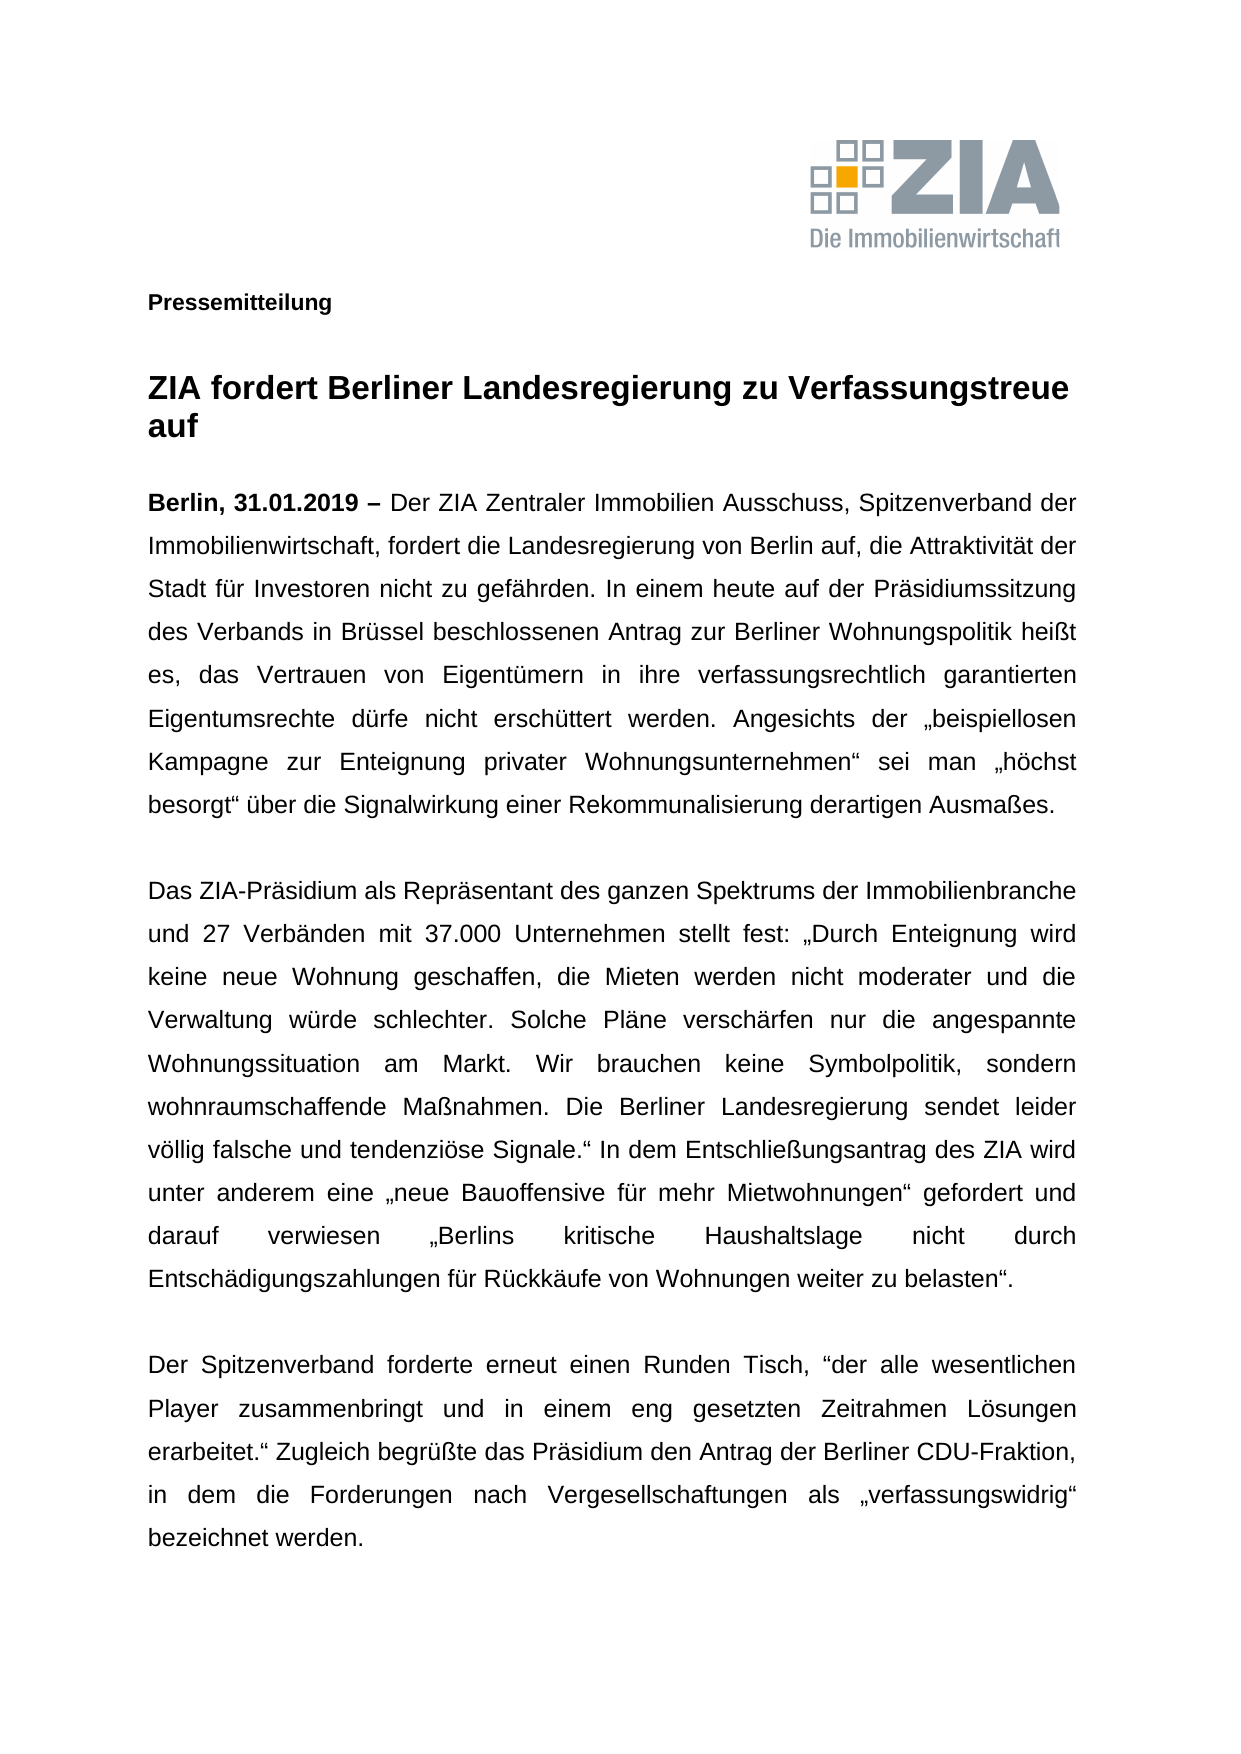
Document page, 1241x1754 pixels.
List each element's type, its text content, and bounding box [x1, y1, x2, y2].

picture [809, 140, 1060, 251]
text Das ZIA-Präsidium als Repräsentant des ganzen Spektrums der Immobilienbranche und 27 Verbänden mit 37.000 Unternehmen stellt fest: „Durch Enteignung wird keine neue Wohnung geschaffen, die Mieten werden nicht moderater und die Verwaltung würde schlechter. Solche Pläne verschärfen nur die angespannte Wohnungssituation am Markt. Wir brauchen keine Symbolpolitik, sondern wohnraumschaffende Maßnahmen. Die Berliner Landesregierung sendet leider völlig falsche und tendenziöse Signale.“ In dem Entschließungsantrag des ZIA wird unter anderem eine „neue Bauoffensive für mehr Mietwohnungen“ gefordert und darauf verwiesen „Berlins kritische Haushaltslage nicht durch Entschädigungszahlungen für Rückkäufe von Wohnungen weiter zu belasten“. [148, 876, 1078, 1293]
text Pressemitteilung [148, 289, 1078, 315]
text Berlin, 31.01.2019 – Der ZIA Zentraler Immobilien Ausschuss, Spitzenverband der Immobilienwirtschaft, fordert die Landesregierung von Berlin auf, die Attraktivität der Stadt für Investoren nicht zu gefährden. In einem heute auf der Präsidiumssitzung des Verbands in Brüssel beschlossenen Antrag zur Berliner Wohnungspolitik heißt es, das Vertrauen von Eigentümern in ihre verfassungsrechtlich garantierten Eigentumsrechte dürfe nicht erschüttert werden. Angesichts der „beispiellosen Kampagne zur Enteignung privater Wohnungsunternehmen“ sei man „höchst besorgt“ über die Signalwirkung einer Rekommunalisierung derartigen Ausmaßes. [148, 488, 1078, 819]
text Der Spitzenverband forderte erneut einen Runden Tisch, “der alle wesentlichen Player zusammenbringt und in einem eng gesetzten Zeitrahmen Lösungen erarbeitet.“ Zugleich begrüßte das Präsidium den Antrag der Berliner CDU-Fraktion, in dem die Forderungen nach Vergesellschaftungen als „verfassungswidrig“ bezeichnet werden. [148, 1351, 1078, 1552]
text ZIA fordert Berliner Landesregierung zu Verfassungstreue auf [148, 368, 1078, 445]
